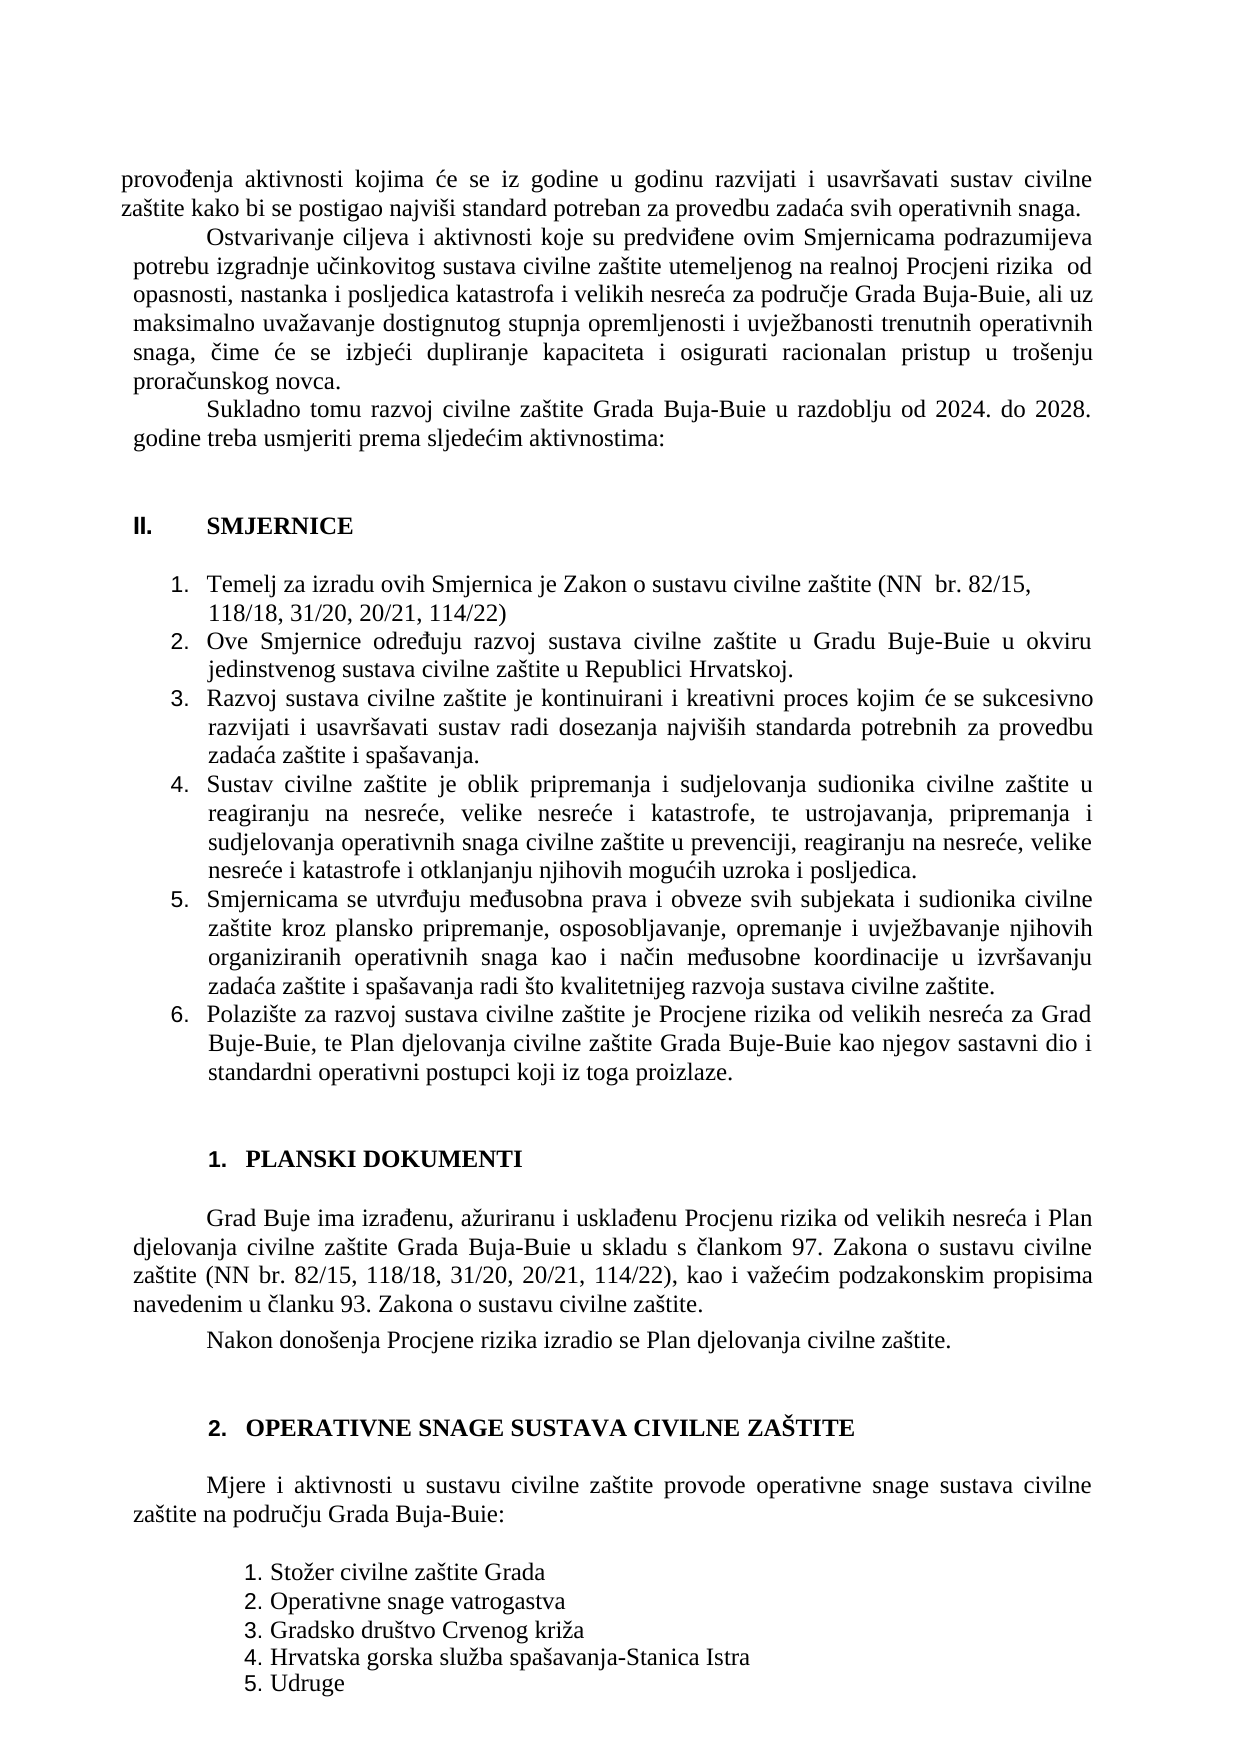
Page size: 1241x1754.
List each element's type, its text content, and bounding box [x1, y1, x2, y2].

subtitle OPERATIVNE SNAGE SUSTAVA CIVILNE ZAŠTITE [208, 1413, 1105, 1442]
list Operativne snage vatrogastva [244, 1586, 1105, 1615]
text Grad Buje ima izrađenu, ažuriranu i usklađenu Procjenu rizika od velikih nesreća i Plan djelovanja civilne zaštite Grada Buja-Buie u skladu s člankom 97. Zakona o sustavu civilne zaštite (NN br. 82/15, 118/18, 31/20, 20/21, 114/22), kao i važećim podzakonskim propisima navedenim u članku 93. Zakona o sustavu civilne zaštite. [133, 1203, 1093, 1318]
list Temelj za izradu ovih Smjernica je Zakon o sustavu civilne zaštite (NN br. 82/15, 118/18, 31/20, 20/21, 114/22) [170, 569, 1105, 626]
list Polazište za razvoj sustava civilne zaštite je Procjene rizika od velikih nesreća za Grad Buje-Buie, te Plan djelovanja civilne zaštite Grada Buje-Buie kao njegov sastavni dio i standardni operativni postupci koji iz toga proizlaze. [170, 999, 1093, 1086]
text Ostvarivanje ciljeva i aktivnosti koje su predviđene ovim Smjernicama podrazumijeva potrebu izgradnje učinkovitog sustava civilne zaštite utemeljenog na realnoj Procjeni rizika od opasnosti, nastanka i posljedica katastrofa i velikih nesreća za područje Grada Buja-Buie, ali uz maksimalno uvažavanje dostignutog stupnja opremljenosti i uvježbanosti trenutnih operativnih snaga, čime će se izbjeći dupliranje kapaciteta i osigurati racionalan pristup u trošenju proračunskog novca. [133, 222, 1093, 394]
text Nakon donošenja Procjene rizika izradio se Plan djelovanja civilne zaštite. [133, 1325, 1094, 1354]
subtitle PLANSKI DOKUMENTI [208, 1144, 1105, 1173]
list Hrvatska gorska služba spašavanja-Stanica Istra [244, 1644, 1105, 1670]
text Sukladno tomu razvoj civilne zaštite Grada Buja-Buie u razdoblju od 2024. do 2028. godine treba usmjeriti prema sljedećim aktivnostima: [133, 394, 1093, 452]
list Razvoj sustava civilne zaštite je kontinuirani i kreativni proces kojim će se sukcesivno razvijati i usavršavati sustav radi dosezanja najviših standarda potrebnih za provedbu zadaća zaštite i spašavanja. [170, 683, 1093, 769]
list Smjernicama se utvrđuju međusobna prava i obveze svih subjekata i sudionika civilne zaštite kroz plansko pripremanje, osposobljavanje, opremanje i uvježbavanje njihovih organiziranih operativnih snaga kao i način međusobne koordinacije u izvršavanju zadaća zaštite i spašavanja radi što kvalitetnijeg razvoja sustava civilne zaštite. [170, 884, 1093, 999]
text provođenja aktivnosti kojima će se iz godine u godinu razvijati i usavršavati sustav civilne zaštite kako bi se postigao najviši standard potreban za provedbu zadaća svih operativnih snaga. [121, 164, 1093, 222]
subtitle SMJERNICE [133, 511, 1105, 540]
list Udruge [244, 1670, 1105, 1696]
list Sustav civilne zaštite je oblik pripremanja i sudjelovanja sudionika civilne zaštite u reagiranju na nesreće, velike nesreće i katastrofe, te ustrojavanja, pripremanja i sudjelovanja operativnih snaga civilne zaštite u prevenciji, reagiranju na nesreće, velike nesreće i katastrofe i otklanjanju njihovih mogućih uzroka i posljedica. [170, 769, 1093, 884]
list Gradsko društvo Crvenog križa [244, 1615, 1105, 1644]
text Mjere i aktivnosti u sustavu civilne zaštite provode operativne snage sustava civilne zaštite na području Grada Buja-Buie: [133, 1471, 1093, 1528]
list Ove Smjernice određuju razvoj sustava civilne zaštite u Gradu Buje-Buie u okviru jedinstvenog sustava civilne zaštite u Republici Hrvatskoj. [170, 627, 1093, 683]
list Stožer civilne zaštite Grada [244, 1557, 1105, 1586]
